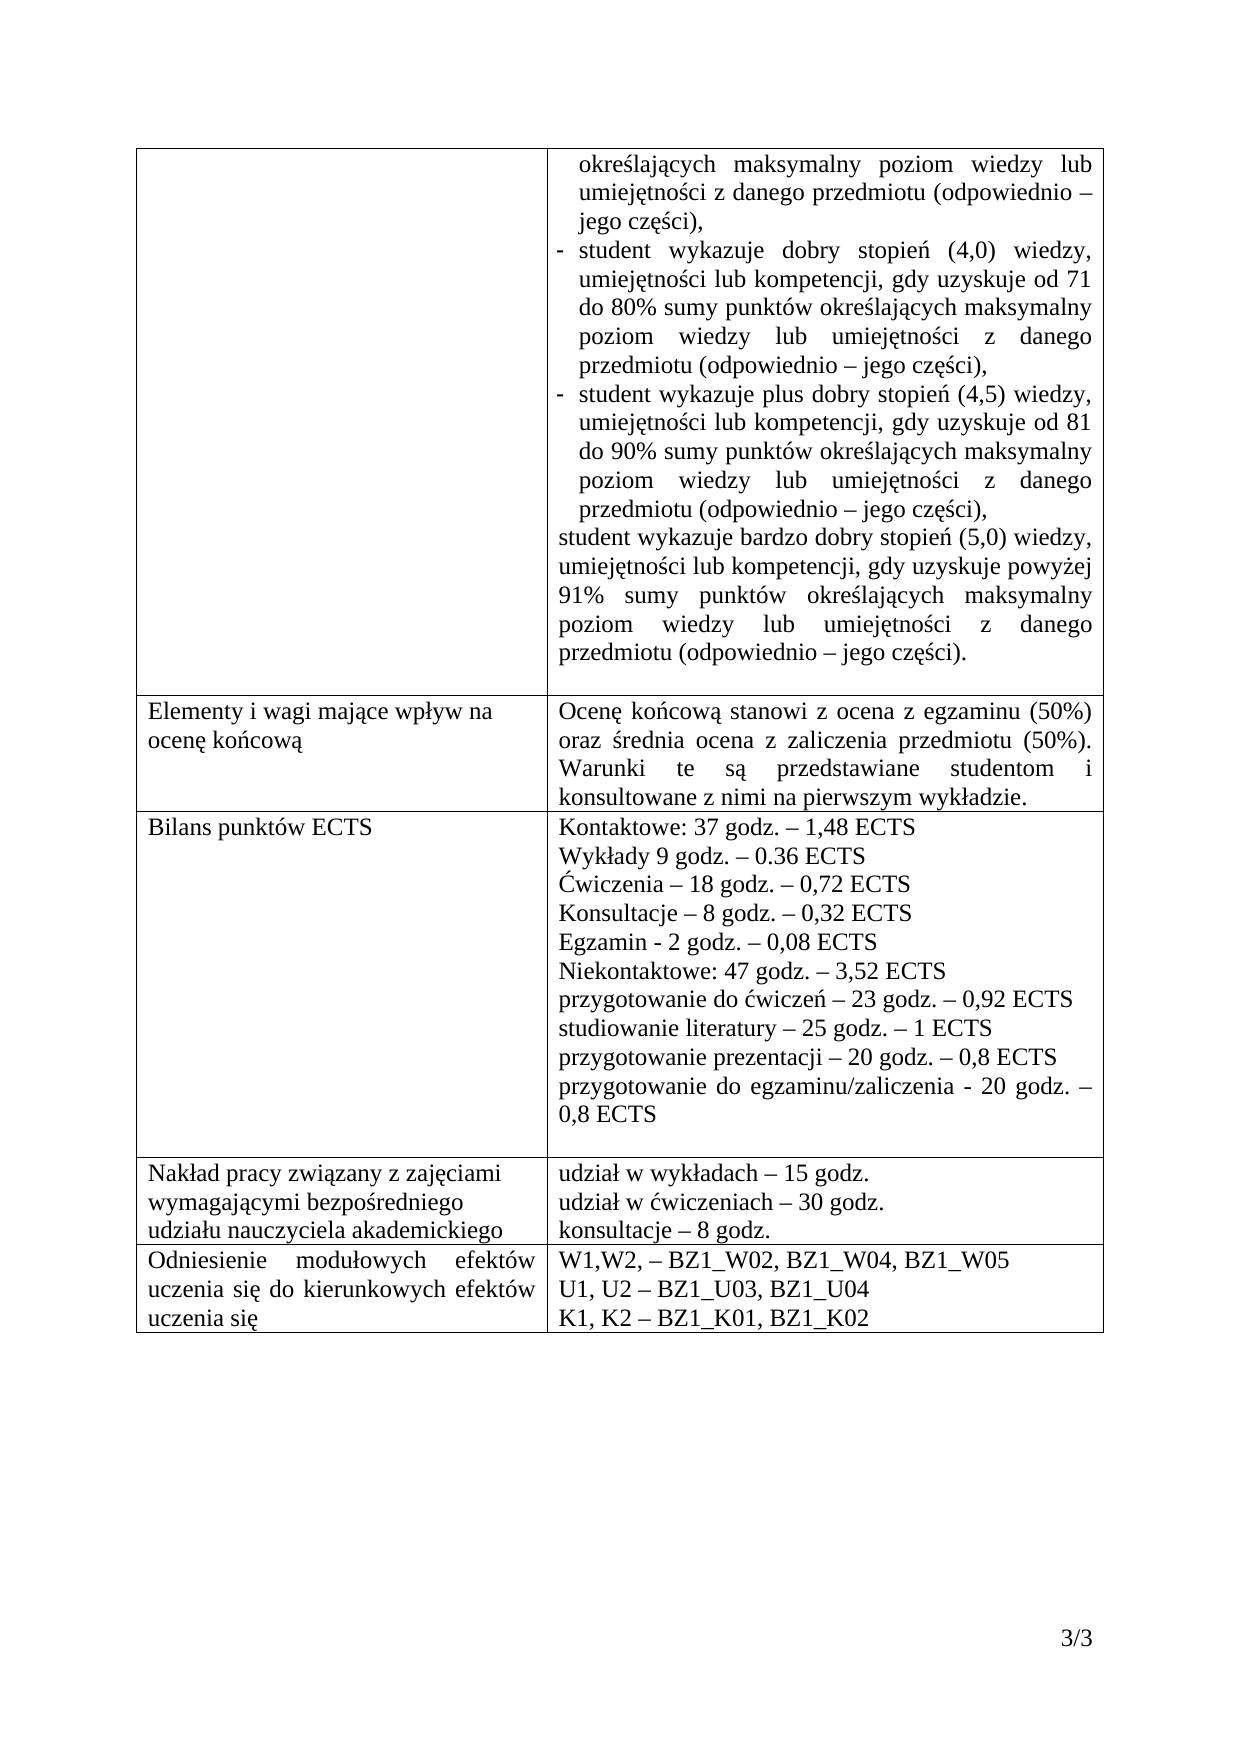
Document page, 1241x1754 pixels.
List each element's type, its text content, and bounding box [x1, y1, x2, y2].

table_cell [548, 149, 1103, 695]
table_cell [137, 149, 547, 695]
table_cell Kontaktowe: 37 godz. – 1,48 ECTS Wykłady 9 godz. – 0.36 ECTS Ćwiczenia – 18 godz. – 0,72 ECTS Konsultacje – 8 godz. – 0,32 ECTS Egzamin - 2 godz. – 0,08 ECTS Niekontaktowe: 47 godz. – 3,52 ECTS przygotowanie do ćwiczeń – 23 godz. – 0,92 ECTS studiowanie literatury – 25 godz. – 1 ECTS przygotowanie prezentacji – 20 godz. – 0,8 ECTS przygotowanie do egzaminu/zaliczenia - 20 godz. – 0,8 ECTS [548, 812, 1103, 1157]
table_cell Ocenę końcową stanowi z ocena z egzaminu (50%) oraz średnia ocena z zaliczenia przedmiotu (50%). Warunki te są przedstawiane studentom i konsultowane z nimi na pierwszym wykładzie. [548, 696, 1103, 811]
table_cell Nakład pracy związany z zajęciami wymagającymi bezpośredniego udziału nauczyciela akademickiego [137, 1158, 547, 1244]
table_cell udział w wykładach – 15 godz. udział w ćwiczeniach – 30 godz. konsultacje – 8 godz. [548, 1158, 1103, 1244]
table_cell Bilans punktów ECTS [137, 812, 547, 1157]
table_cell Elementy i wagi mające wpływ na ocenę końcową [137, 696, 547, 811]
table_cell W1,W2, – BZ1_W02, BZ1_W04, BZ1_W05 U1, U2 – BZ1_U03, BZ1_U04 K1, K2 – BZ1_K01, BZ1_K02 [548, 1245, 1103, 1332]
table_cell Odniesienie modułowych efektów uczenia się do kierunkowych efektów uczenia się [137, 1245, 547, 1332]
